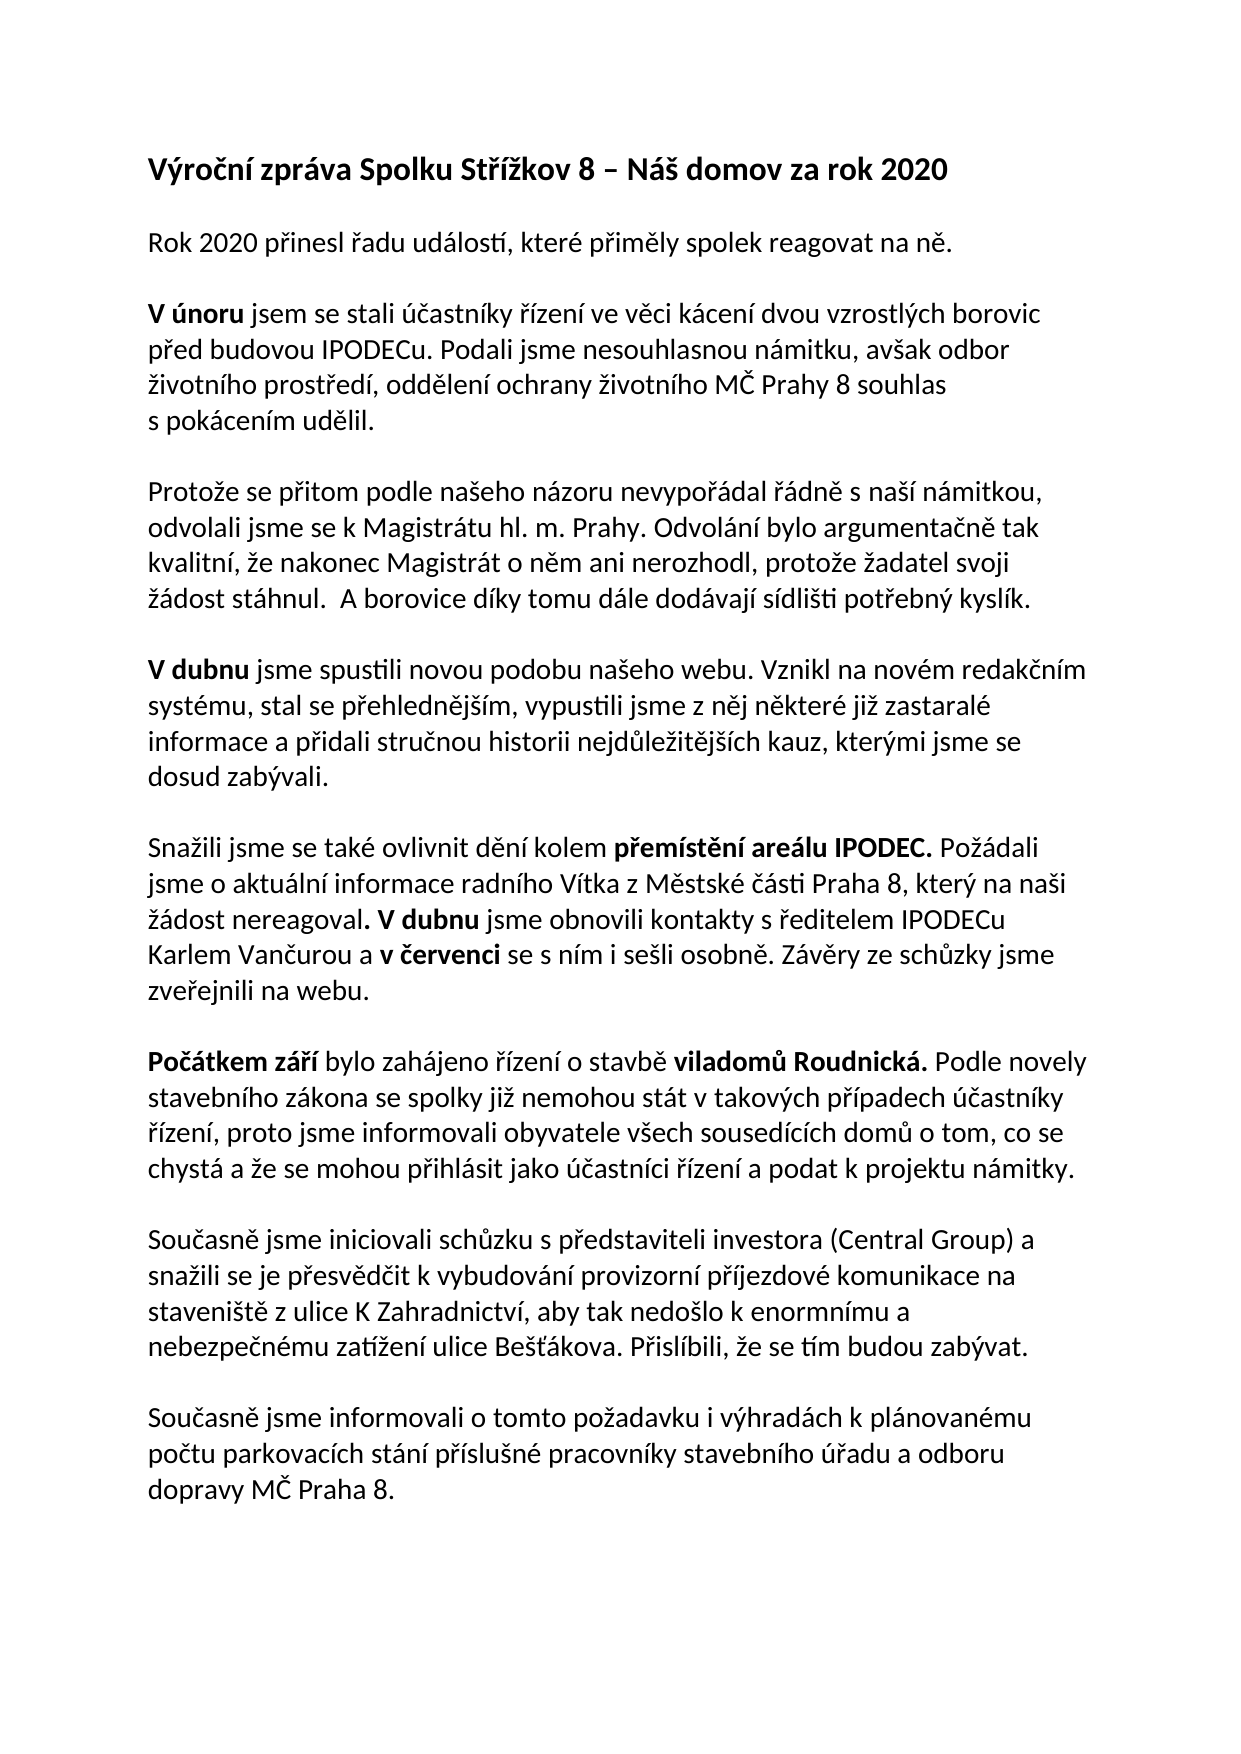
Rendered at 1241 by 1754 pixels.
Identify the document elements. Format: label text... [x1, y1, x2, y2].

text Současně jsme iniciovali schůzku s představiteli investora (Central Group) a snažili se je přesvědčit k vybudování provizorní příjezdové komunikace na staveniště z ulice K Zahradnictví, aby tak nedošlo k enormnímu a nebezpečnému zatížení ulice Bešťákova. Přislíbili, že se tím budou zabývat. [148, 1221, 1093, 1364]
text Výroční zpráva Spolku Střížkov 8 – Náš domov za rok 2020 [148, 148, 1093, 188]
text Počátkem září bylo zahájeno řízení o stavbě viladomů Roudnická. Podle novely stavebního zákona se spolky již nemohou stát v takových případech účastníky řízení, proto jsme informovali obyvatele všech sousedících domů o tom, co se chystá a že se mohou přihlásit jako účastníci řízení a podat k projektu námitky. [148, 1043, 1093, 1186]
text Snažili jsme se také ovlivnit dění kolem přemístění areálu IPODEC. Požádali jsme o aktuální informace radního Vítka z Městské části Praha 8, který na naši žádost nereagoval. V dubnu jsme obnovili kontakty s ředitelem IPODECu Karlem Vančurou a v červenci se s ním i sešli osobně. Závěry ze schůzky jsme zveřejnili na webu. [148, 829, 1093, 1008]
text Protože se přitom podle našeho názoru nevypořádal řádně s naší námitkou, odvolali jsme se k Magistrátu hl. m. Prahy. Odvolání bylo argumentačně tak kvalitní, že nakonec Magistrát o něm ani nerozhodl, protože žadatel svoji žádost stáhnul. A borovice díky tomu dále dodávají sídlišti potřebný kyslík. [148, 473, 1093, 616]
text Současně jsme informovali o tomto požadavku i výhradách k plánovanému počtu parkovacích stání příslušné pracovníky stavebního úřadu a odboru dopravy MČ Praha 8. [148, 1399, 1093, 1506]
text Rok 2020 přinesl řadu událostí, které přiměly spolek reagovat na ně. [148, 224, 1093, 259]
text V dubnu jsme spustili novou podobu našeho webu. Vznikl na novém redakčním systému, stal se přehlednějším, vypustili jsme z něj některé již zastaralé informace a přidali stručnou historii nejdůležitějších kauz, kterými jsme se dosud zabývali. [148, 651, 1093, 794]
text V únoru jsem se stali účastníky řízení ve věci kácení dvou vzrostlých borovic před budovou IPODECu. Podali jsme nesouhlasnou námitku, avšak odbor životního prostředí, oddělení ochrany životního MČ Prahy 8 souhlas s pokácením udělil. [148, 295, 1093, 438]
